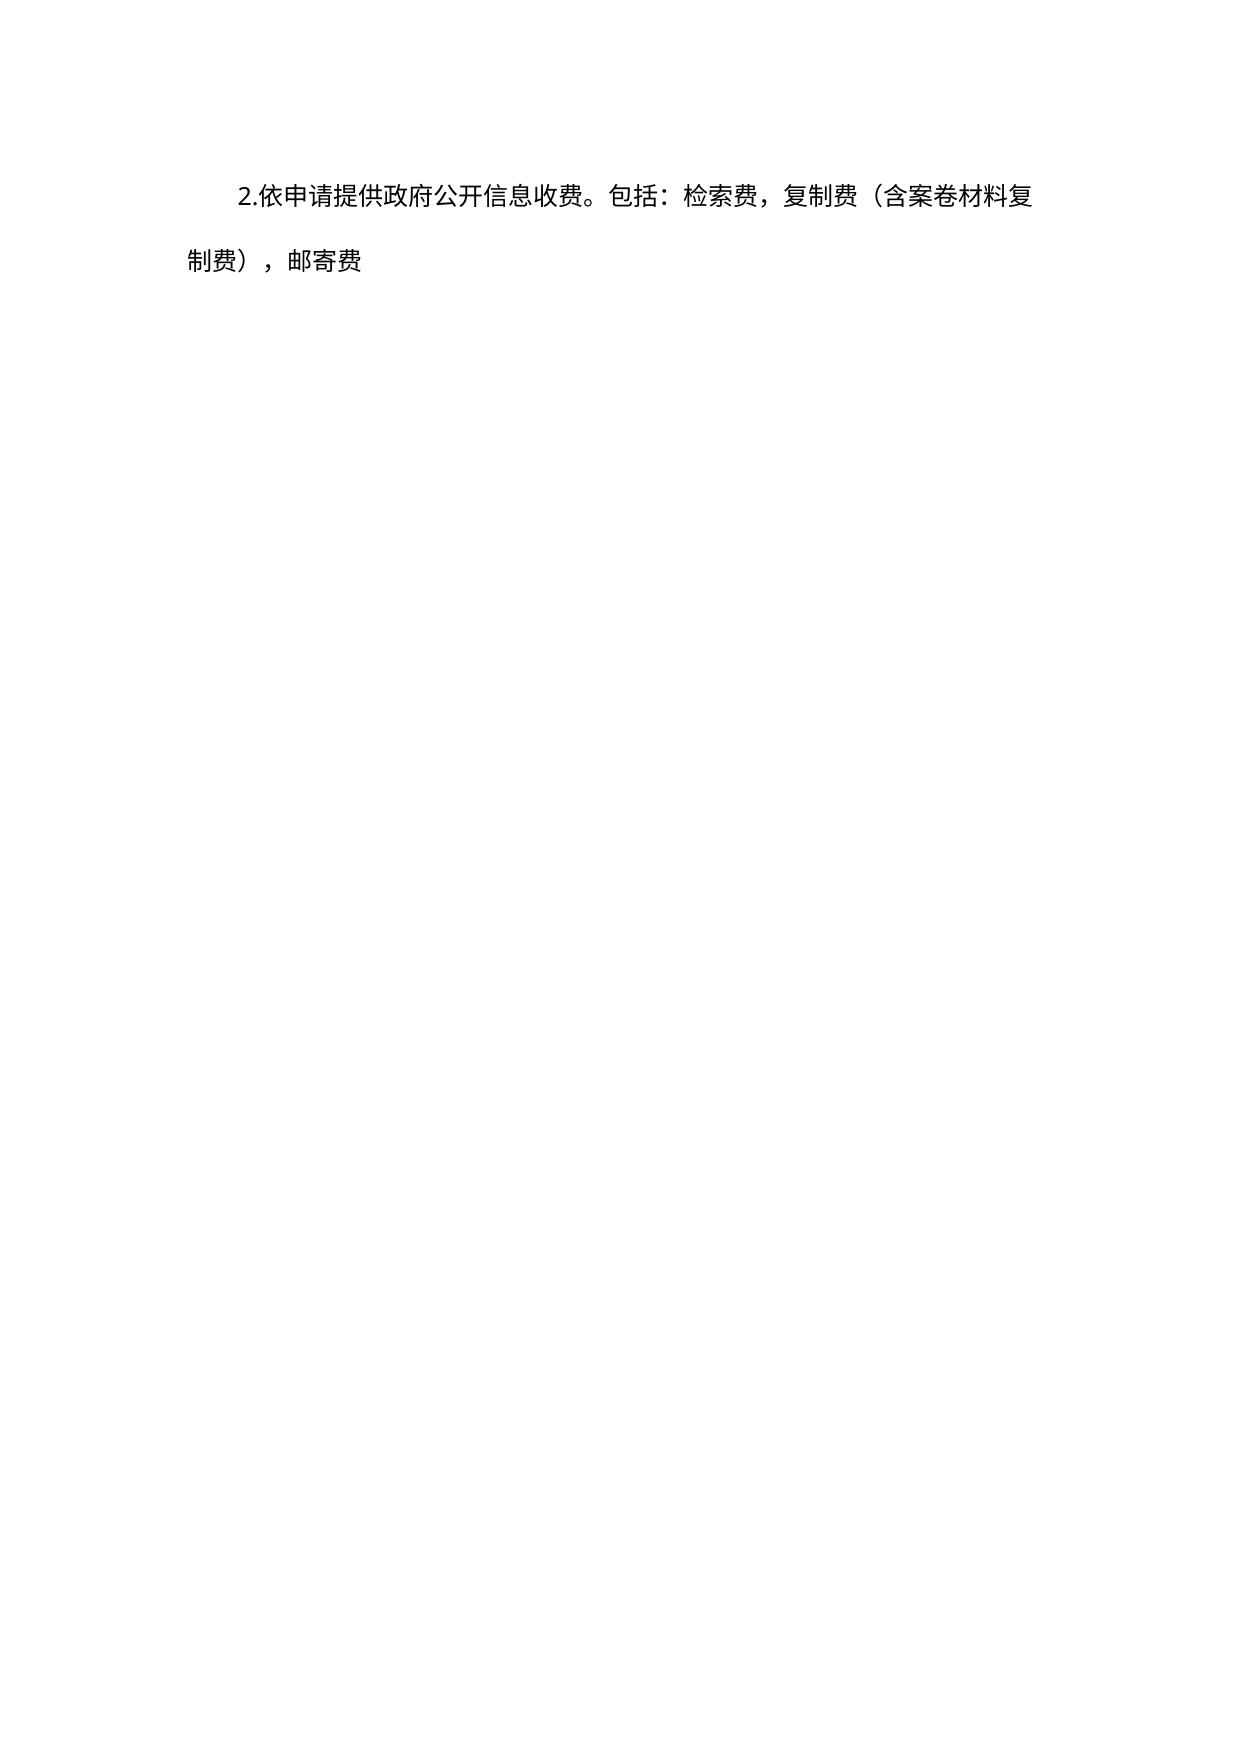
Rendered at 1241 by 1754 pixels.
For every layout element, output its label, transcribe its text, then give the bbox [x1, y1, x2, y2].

text 2.依申请提供政府公开信息收费。包括：检索费，复制费（含案卷材料复制费），邮寄费 [187, 162, 1053, 292]
